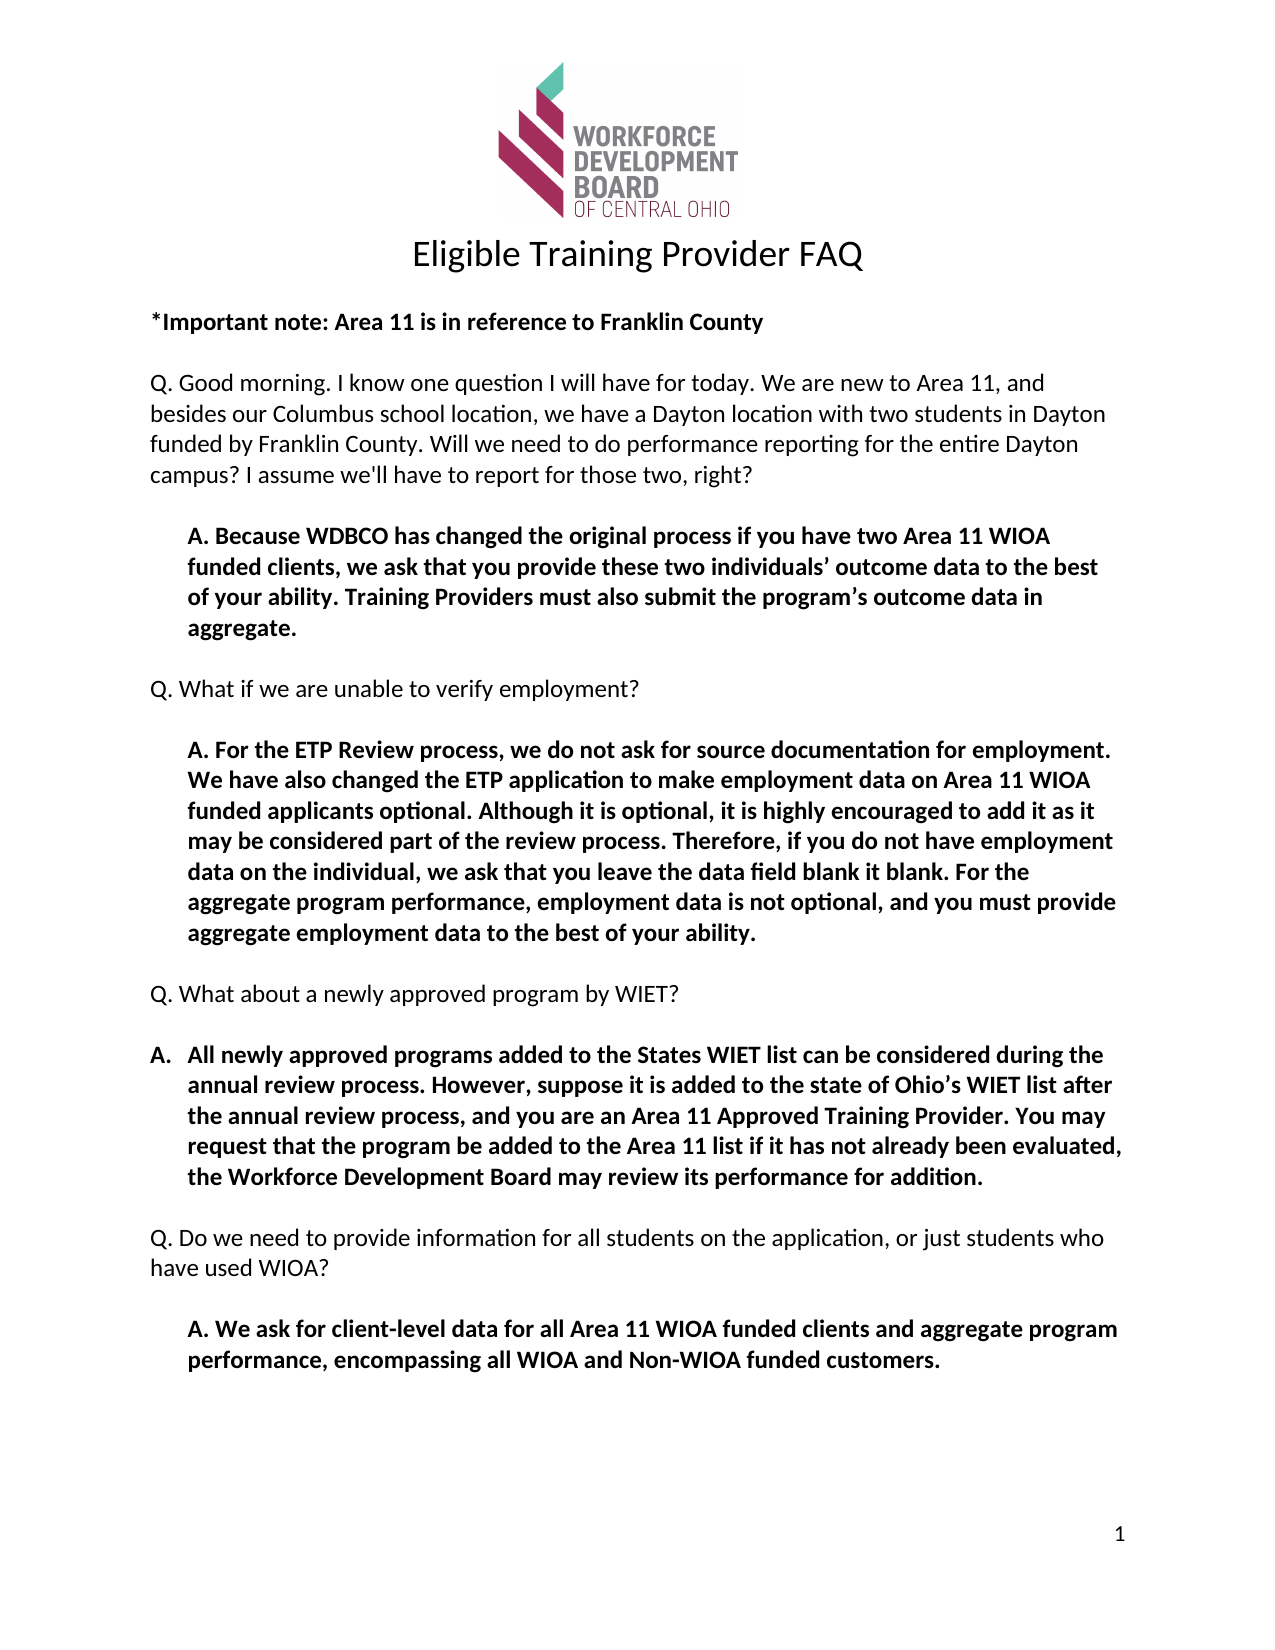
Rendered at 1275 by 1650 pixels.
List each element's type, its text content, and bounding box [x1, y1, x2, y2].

list A. We ask for client-level data for all Area 11 WIOA funded clients and aggregate program performance, encompassing all WIOA and Non-WIOA funded customers. [187, 1314, 1125, 1375]
text Q. Good morning. I know one question I will have for today. We are new to Area 11, and besides our Columbus school location, we have a Dayton location with two students in Dayton funded by Franklin County. Will we need to do performance reporting for the entire Dayton campus? I assume we'll have to report for those two, right? [150, 367, 1125, 489]
text Q. What if we are unable to verify employment? [150, 673, 1125, 703]
text Q. Do we need to provide information for all students on the application, or just students who have used WIOA? [150, 1222, 1125, 1283]
list A. Because WDBCO has changed the original process if you have two Area 11 WIOA funded clients, we ask that you provide these two individuals’ outcome data to the best of your ability. Training Providers must also submit the program’s outcome data in aggregate. [187, 520, 1125, 642]
text *Important note: Area 11 is in reference to Franklin County [150, 306, 1125, 337]
list All newly approved programs added to the States WIET list can be considered during the annual review process. However, suppose it is added to the state of Ohio’s WIET list after the annual review process, and you are an Area 11 Approved Training Provider. You may request that the program be added to the Area 11 list if it has not already been evaluated, the Workforce Development Board may review its performance for addition. [150, 1039, 1125, 1192]
text Q. What about a newly approved program by WIET? [150, 978, 1125, 1008]
picture [498, 62, 738, 218]
list A. For the ETP Review process, we do not ask for source documentation for employment. We have also changed the ETP application to make employment data on Area 11 WIOA funded applicants optional. Although it is optional, it is highly encouraged to add it as it may be considered part of the review process. Therefore, if you do not have employment data on the individual, we ask that you leave the data field blank it blank. For the aggregate program performance, employment data is not optional, and you must provide aggregate employment data to the best of your ability. [187, 734, 1125, 947]
text Eligible Training Provider FAQ [150, 230, 1125, 276]
